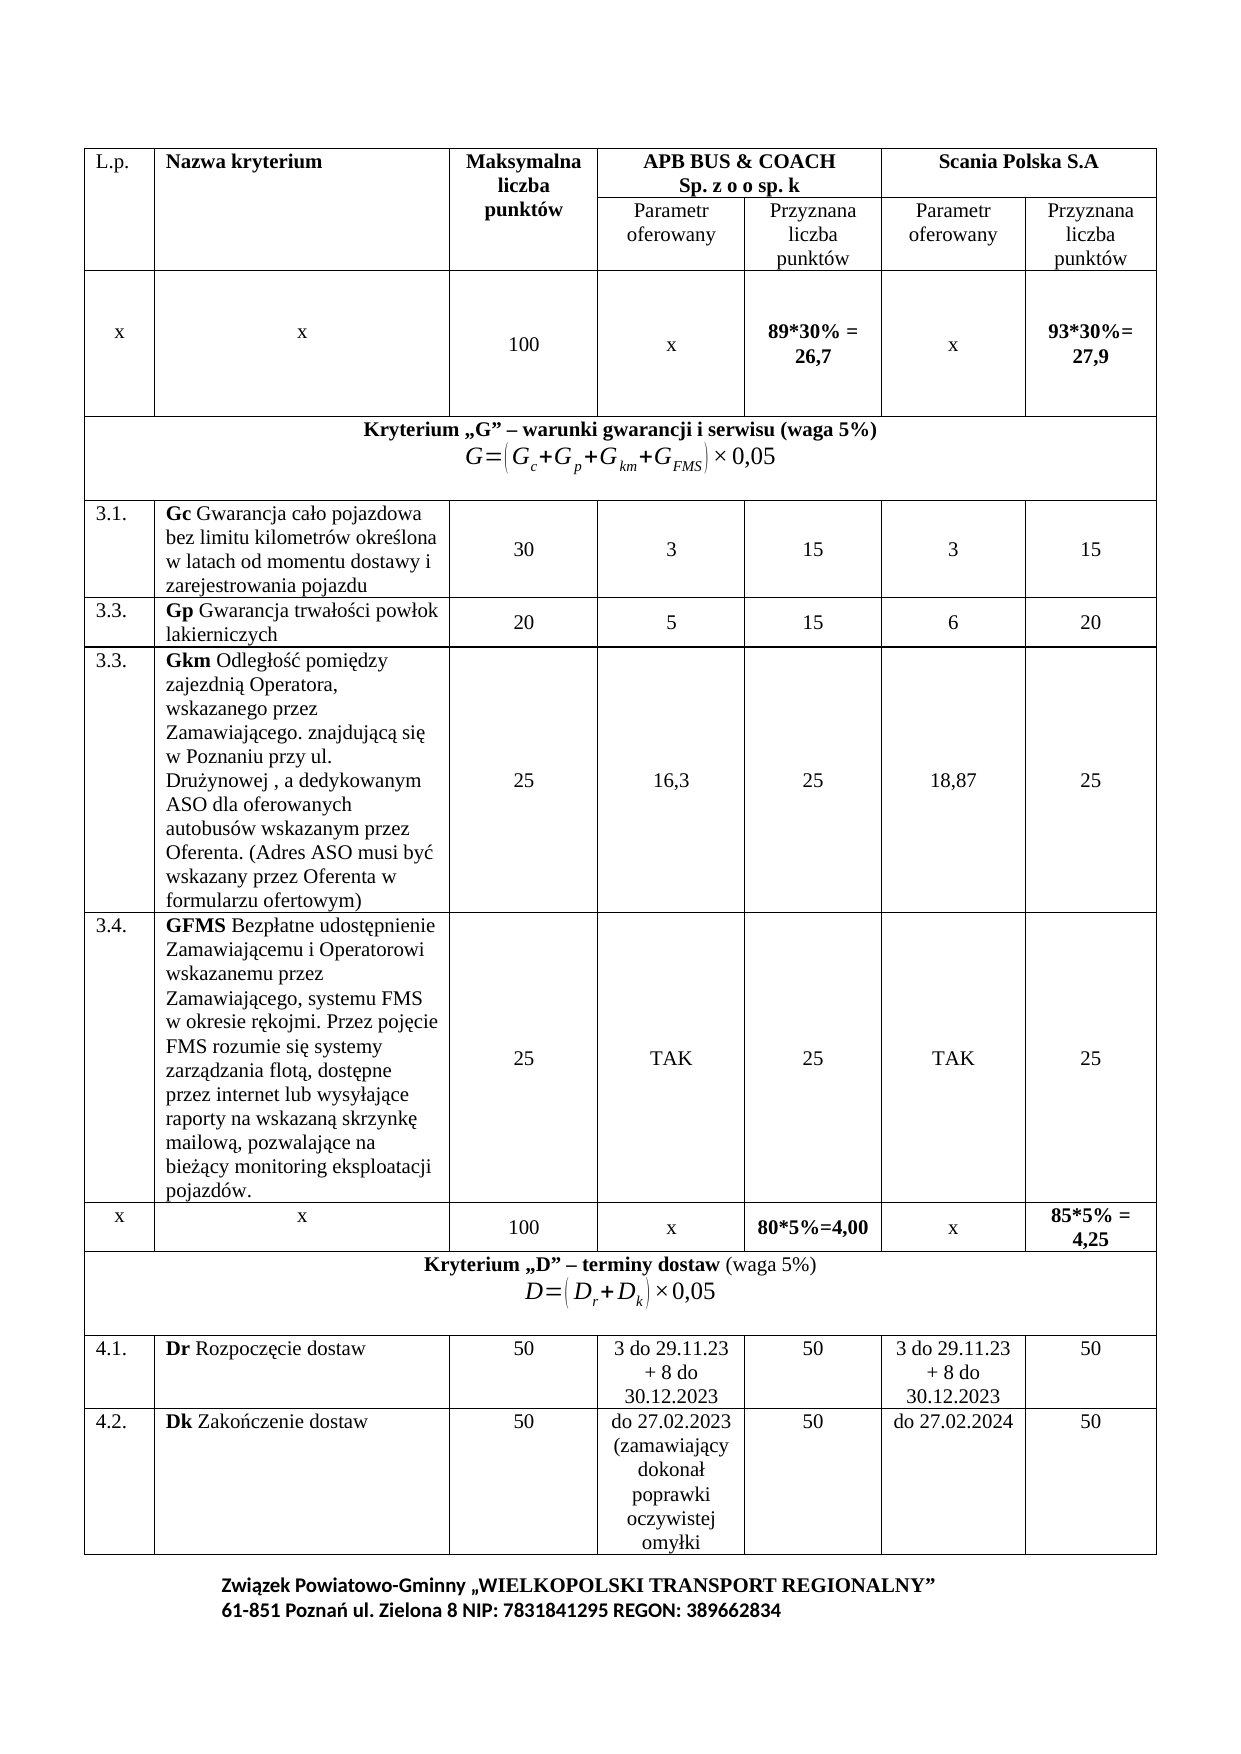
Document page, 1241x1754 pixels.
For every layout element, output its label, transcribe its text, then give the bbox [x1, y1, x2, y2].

table_cell do 27.02.2024 [882, 1409, 1025, 1554]
table_cell x [598, 271, 744, 416]
table_cell 4.2. [85, 1409, 154, 1554]
table_cell TAK [598, 913, 744, 1202]
table_cell 20 [1026, 598, 1156, 646]
table_cell 93*30%= 27,9 [1026, 271, 1156, 416]
table_cell Parametr oferowany [882, 198, 1025, 270]
table_cell 25 [745, 648, 881, 912]
table_cell 50 [745, 1336, 881, 1408]
table_cell 80*5%=4,00 [745, 1203, 881, 1251]
table_cell Dr Rozpoczęcie dostaw [155, 1336, 449, 1408]
table_cell 85*5% = 4,25 [1026, 1203, 1156, 1251]
table_cell 25 [450, 648, 597, 912]
table_cell 18,87 [882, 648, 1025, 912]
table_cell 20 [450, 598, 597, 646]
table_cell 16,3 [598, 648, 744, 912]
table_cell Dk Zakończenie dostaw [155, 1409, 449, 1554]
table_cell TAK [882, 913, 1025, 1202]
table_cell 3 [882, 501, 1025, 597]
table_cell 4.1. [85, 1336, 154, 1408]
table_cell Kryterium „D” – terminy dostaw (waga 5%) [85, 1252, 1156, 1335]
table_cell 3.3. [85, 648, 154, 912]
table_cell 50 [450, 1409, 597, 1554]
table_cell Gp Gwarancja trwałości powłok lakierniczych [155, 598, 449, 646]
table_cell Parametr oferowany [598, 198, 744, 270]
table_cell 50 [1026, 1336, 1156, 1408]
table_cell do 27.02.2023 (zamawiający dokonał poprawki oczywistej omyłki pisarskiej: w ofercie jest 27.02.2023 powinno być 27.02.2024 [598, 1409, 744, 1554]
table_cell 15 [1026, 501, 1156, 597]
table_cell 3.3. [85, 598, 154, 646]
table_cell 89*30% = 26,7 [745, 271, 881, 416]
table_cell 25 [745, 913, 881, 1202]
table_cell 15 [745, 598, 881, 646]
table_cell 50 [450, 1336, 597, 1408]
table_header Maksymalna liczba punktów [450, 149, 597, 270]
table_cell 50 [745, 1409, 881, 1554]
table_cell 25 [1026, 648, 1156, 912]
table_cell Przyznana liczba punktów [745, 198, 881, 270]
table_cell 100 [450, 1203, 597, 1251]
table_cell 25 [1026, 913, 1156, 1202]
table_cell 100 [450, 271, 597, 416]
table_cell 30 [450, 501, 597, 597]
table_cell x [155, 1203, 449, 1251]
table_cell GFMS Bezpłatne udostępnienie Zamawiającemu i Operatorowi wskazanemu przez Zamawiającego, systemu FMS w okresie rękojmi. Przez pojęcie FMS rozumie się systemy zarządzania flotą, dostępne przez internet lub wysyłające raporty na wskazaną skrzynkę mailową, pozwalające na bieżący monitoring eksploatacji pojazdów. [155, 913, 449, 1202]
table_cell 5 [598, 598, 744, 646]
table_cell x [85, 1203, 154, 1251]
table_cell 50 [1026, 1409, 1156, 1554]
table_cell Gc Gwarancja cało pojazdowa bez limitu kilometrów określona w latach od momentu dostawy i zarejestrowania pojazdu [155, 501, 449, 597]
table_cell x [882, 271, 1025, 416]
table_cell x [882, 1203, 1025, 1251]
table_cell x [85, 271, 154, 416]
table_cell Kryterium „G” – warunki gwarancji i serwisu (waga 5%) [85, 417, 1156, 500]
table_cell 3 [598, 501, 744, 597]
table_cell Gkm Odległość pomiędzy zajezdnią Operatora, wskazanego przez Zamawiającego. znajdującą się w Poznaniu przy ul. Drużynowej , a dedykowanym ASO dla oferowanych autobusów wskazanym przez Oferenta. (Adres ASO musi być wskazany przez Oferenta w formularzu ofertowym) [155, 648, 449, 912]
table_cell 3.1. [85, 501, 154, 597]
table_cell 25 [450, 913, 597, 1202]
table_cell 3 do 29.11.23 + 8 do 30.12.2023 [598, 1336, 744, 1408]
table_header L.p. [85, 149, 154, 270]
table_cell 15 [745, 501, 881, 597]
table_cell 3.4. [85, 913, 154, 1202]
table_cell x [598, 1203, 744, 1251]
table_header Nazwa kryterium [155, 149, 449, 270]
table_header Scania Polska S.A [882, 149, 1156, 197]
table_cell 3 do 29.11.23 + 8 do 30.12.2023 [882, 1336, 1025, 1408]
table_header APB BUS & COACH Sp. z o o sp. k [598, 149, 881, 197]
table_cell 6 [882, 598, 1025, 646]
table_cell x [155, 271, 449, 416]
table_cell Przyznana liczba punktów [1026, 198, 1156, 270]
